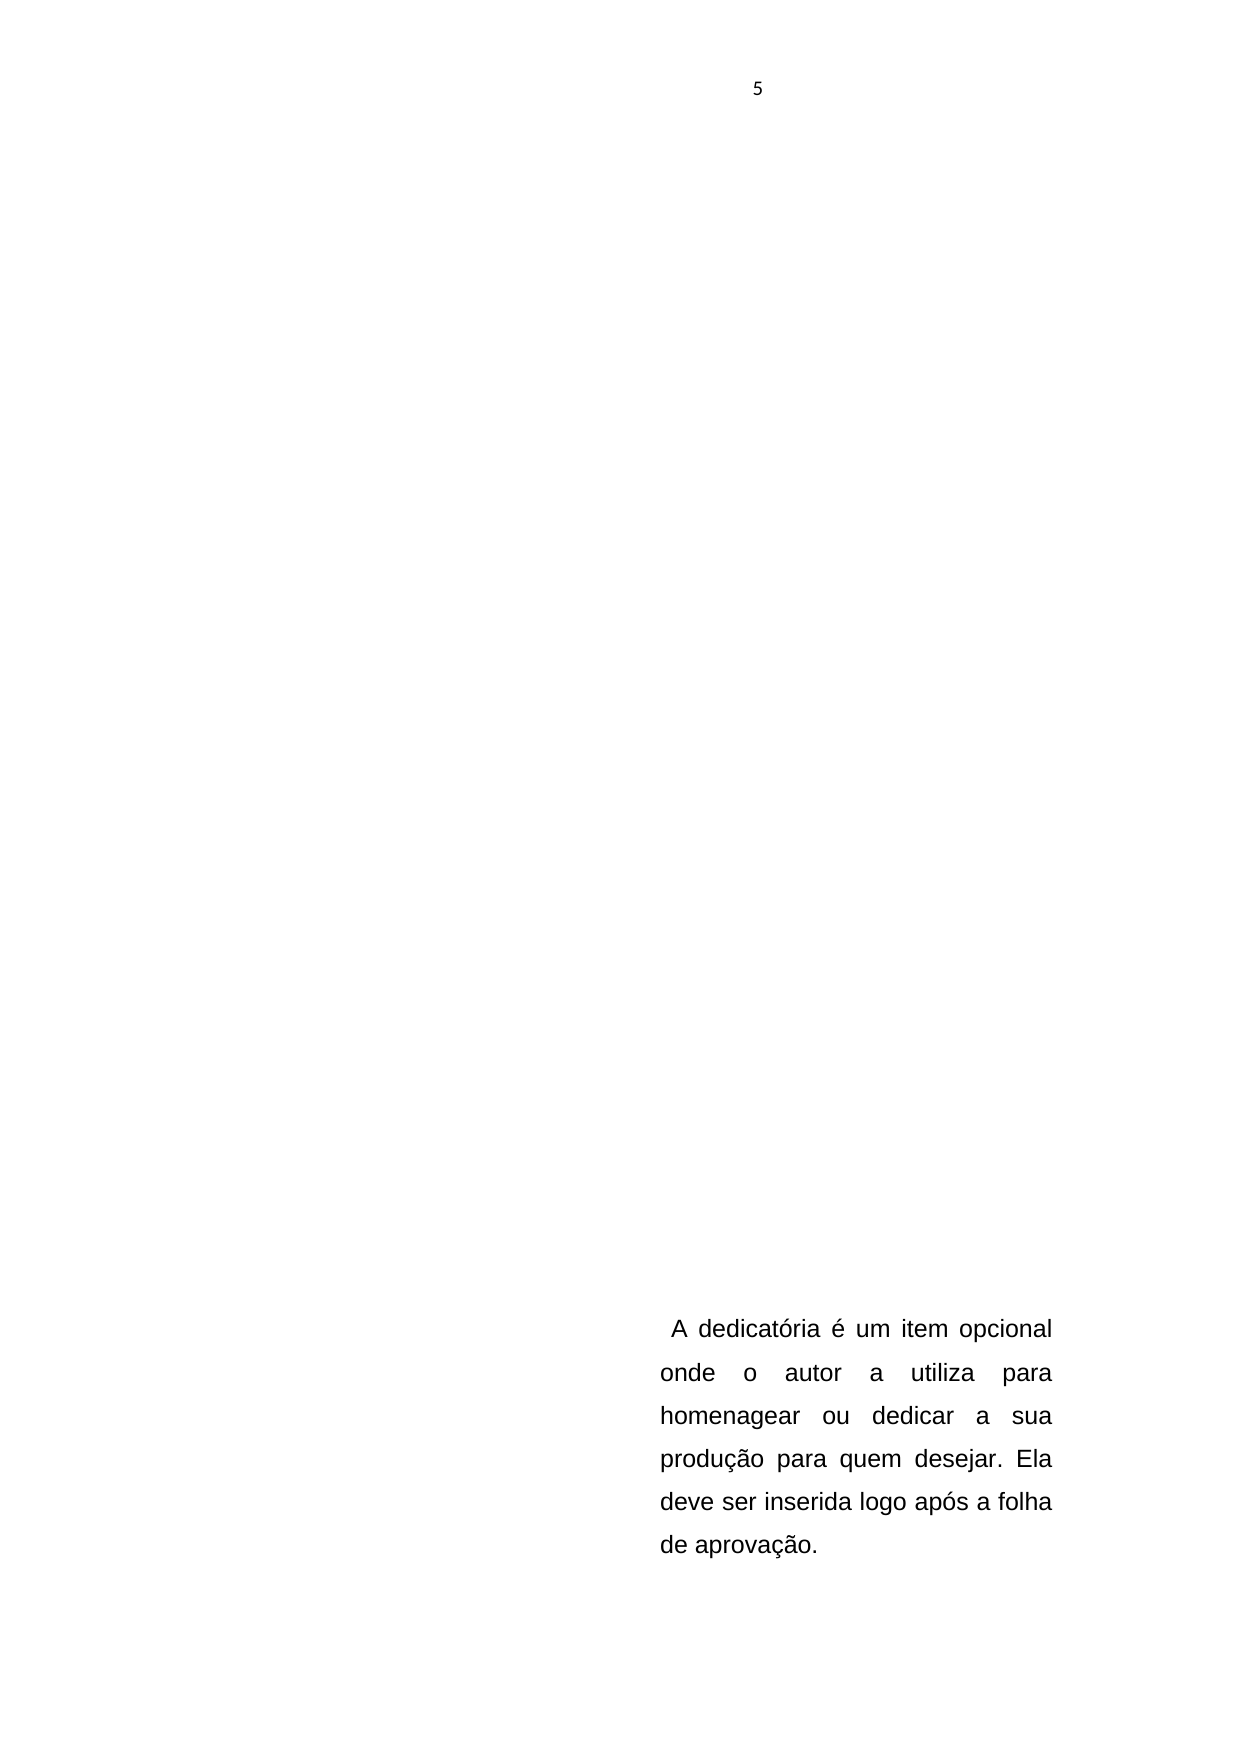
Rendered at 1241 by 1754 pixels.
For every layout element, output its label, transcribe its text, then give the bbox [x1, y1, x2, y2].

text A dedicatória é um item opcional onde o autor a utiliza para homenagear ou dedicar a sua produção para quem desejar. Ela deve ser inserida logo após a folha de aprovação. [660, 1314, 1053, 1559]
